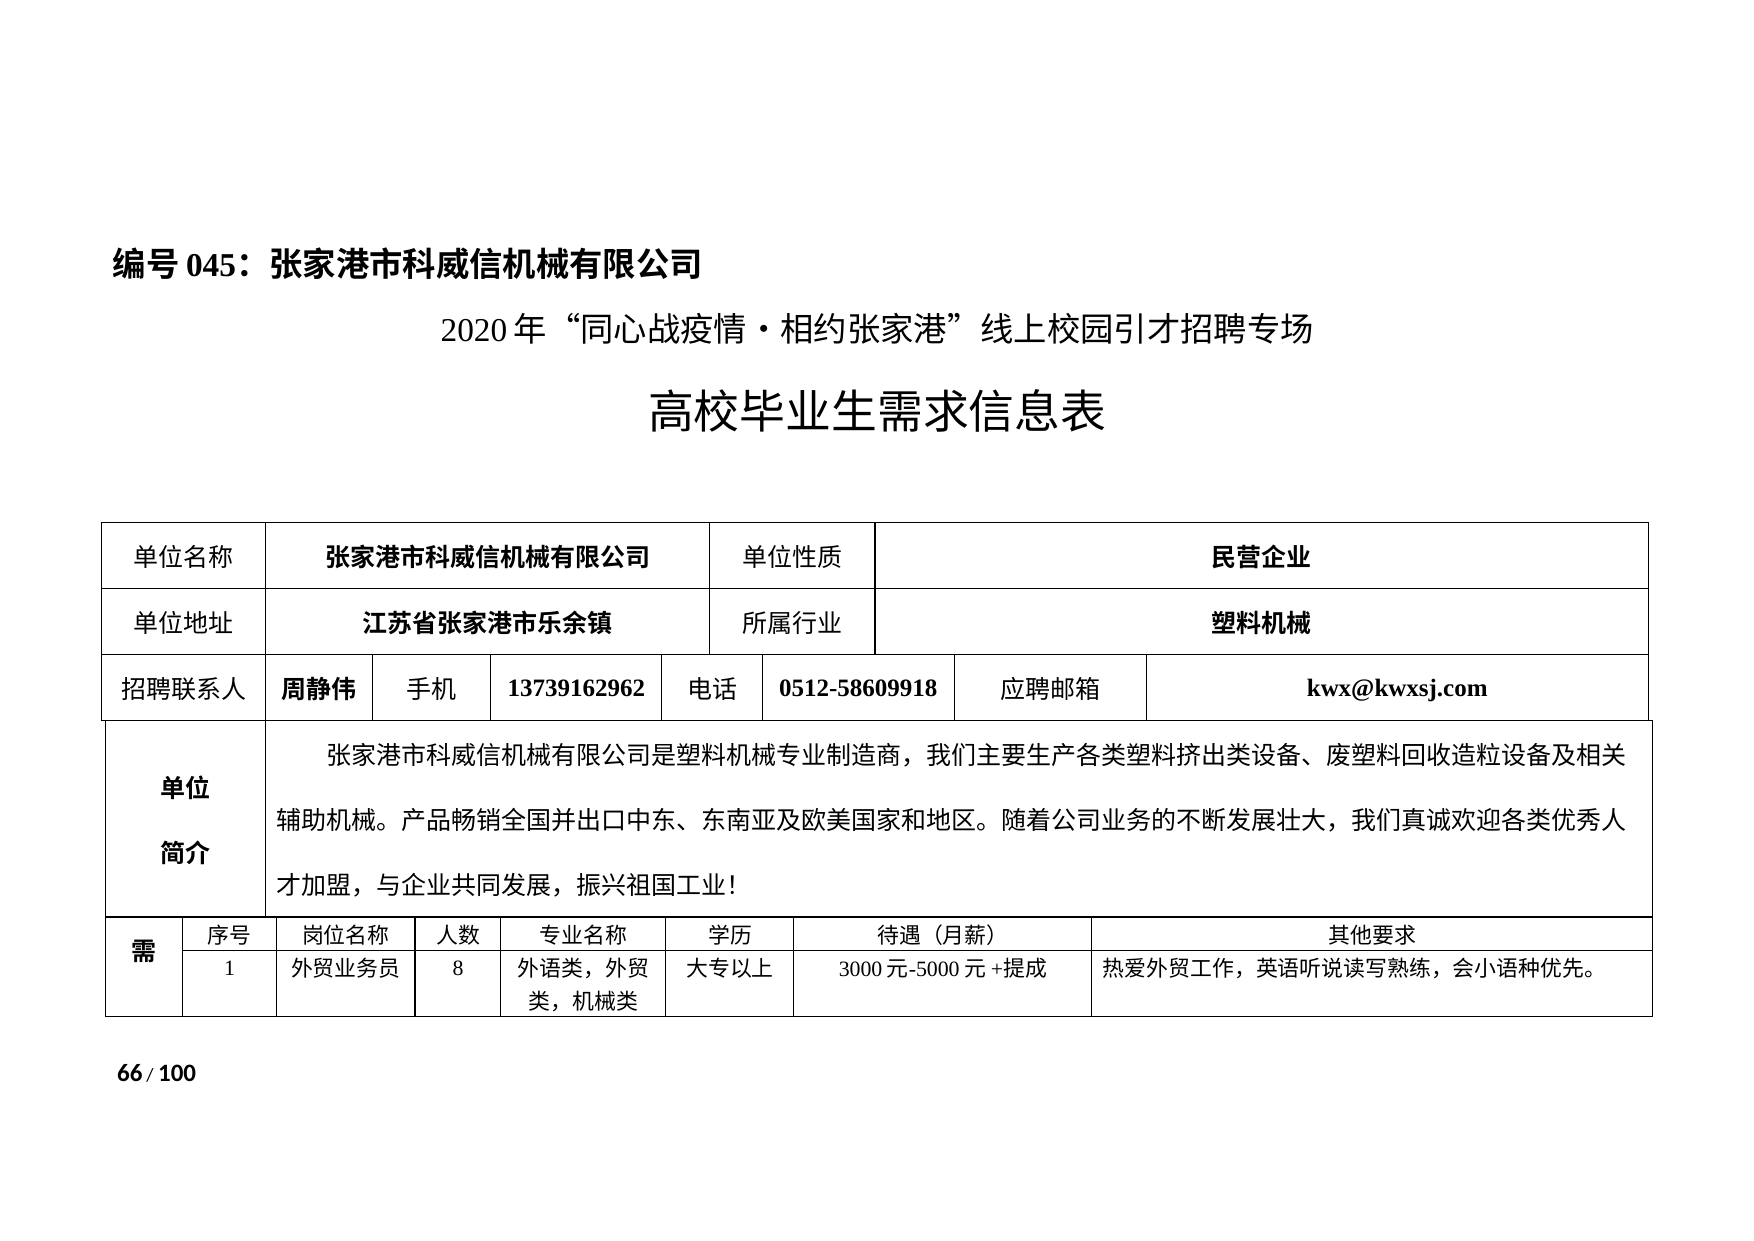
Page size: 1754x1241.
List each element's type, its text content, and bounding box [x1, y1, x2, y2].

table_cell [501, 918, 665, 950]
text 编号045：张家港市科威信机械有限公司 [112, 230, 1641, 295]
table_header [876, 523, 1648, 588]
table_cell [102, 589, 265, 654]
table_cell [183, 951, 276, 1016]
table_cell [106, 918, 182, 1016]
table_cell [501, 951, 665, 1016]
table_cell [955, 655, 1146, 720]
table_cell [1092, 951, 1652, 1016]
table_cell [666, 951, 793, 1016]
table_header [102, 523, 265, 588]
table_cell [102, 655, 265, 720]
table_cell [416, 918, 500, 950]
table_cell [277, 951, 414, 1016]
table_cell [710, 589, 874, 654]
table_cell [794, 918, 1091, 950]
text 高校毕业生需求信息表 [112, 360, 1641, 457]
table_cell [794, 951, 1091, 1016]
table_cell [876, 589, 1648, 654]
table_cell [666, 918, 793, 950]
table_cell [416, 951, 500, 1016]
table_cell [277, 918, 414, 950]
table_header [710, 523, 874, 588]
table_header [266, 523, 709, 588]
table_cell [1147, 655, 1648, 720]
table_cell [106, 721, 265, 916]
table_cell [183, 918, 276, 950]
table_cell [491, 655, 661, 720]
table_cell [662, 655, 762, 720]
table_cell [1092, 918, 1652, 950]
text 2020年“同心战疫情•相约张家港”线上校园引才招聘专场 [112, 295, 1641, 360]
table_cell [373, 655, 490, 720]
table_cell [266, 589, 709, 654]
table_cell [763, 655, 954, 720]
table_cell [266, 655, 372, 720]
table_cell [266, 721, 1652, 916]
